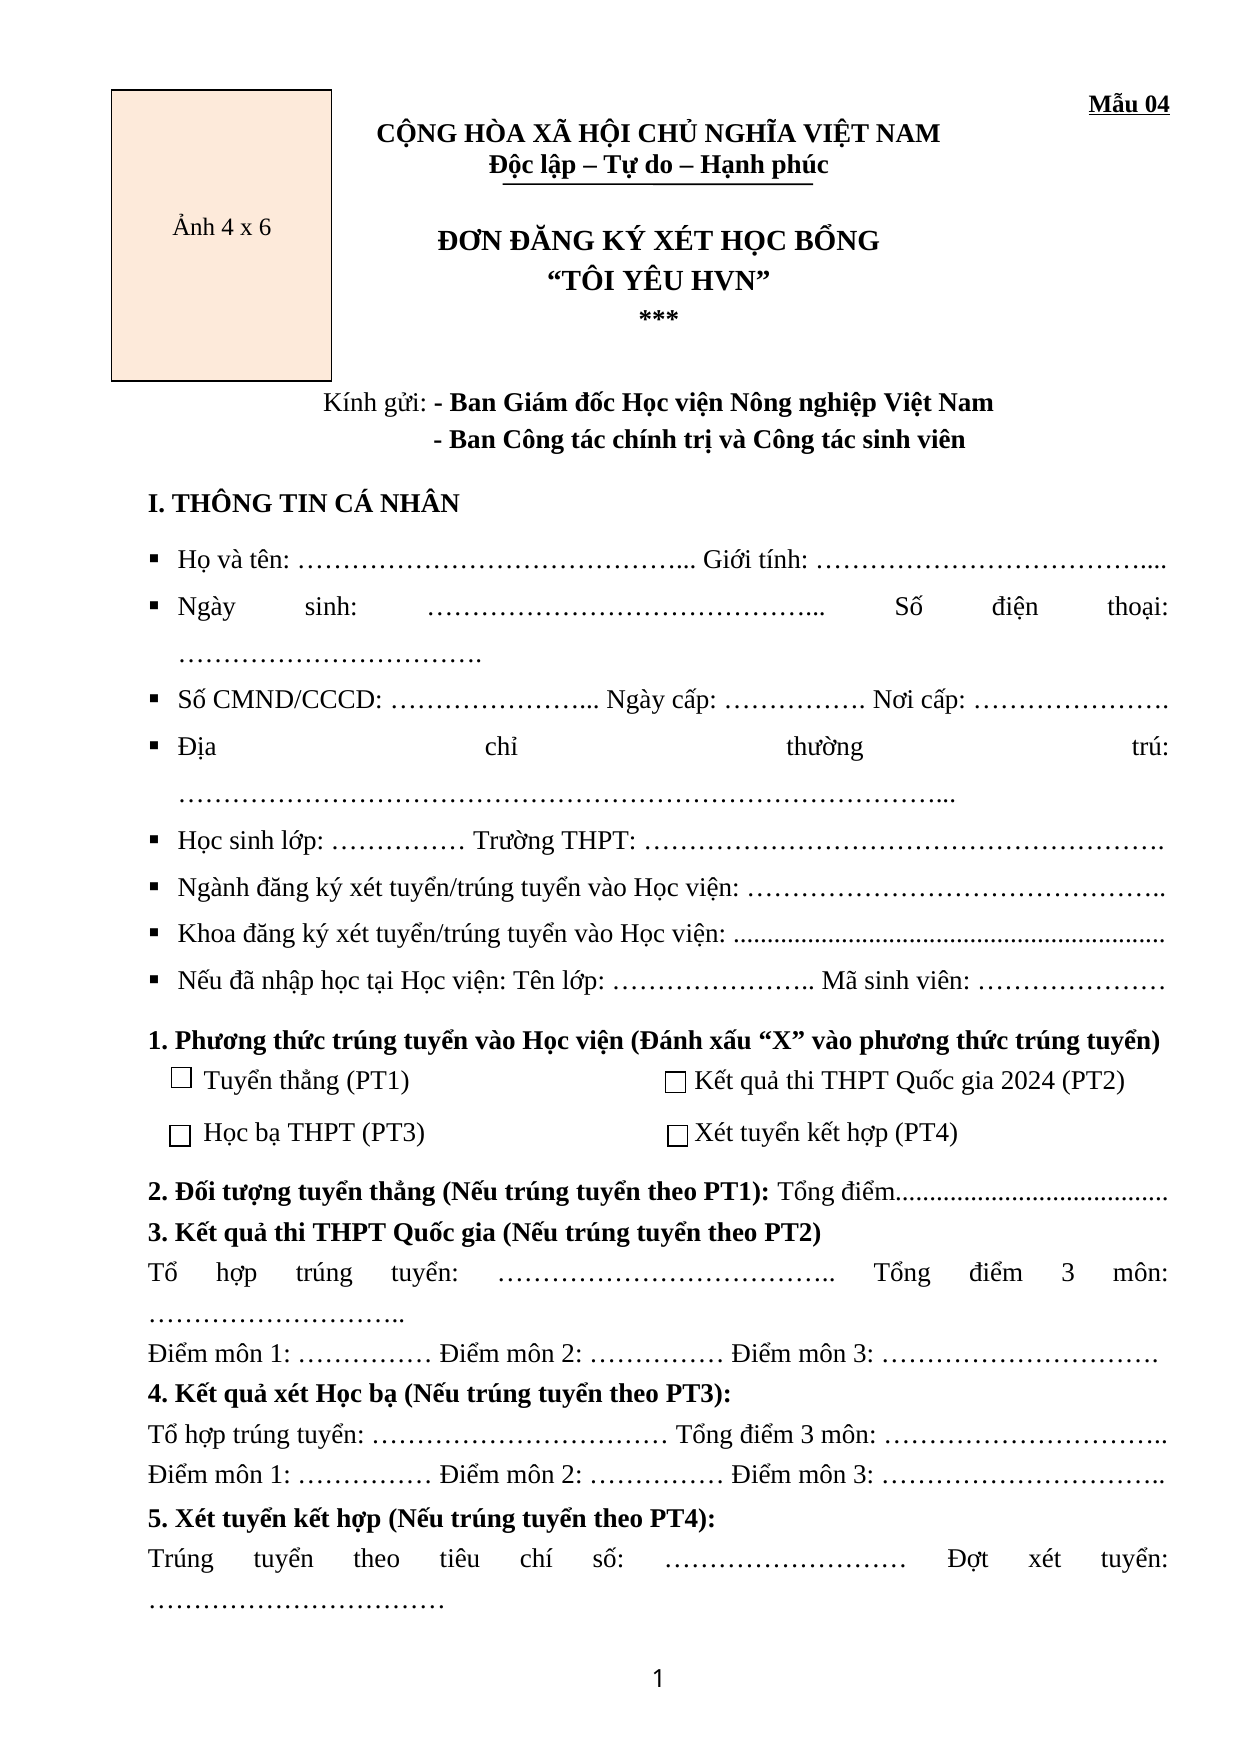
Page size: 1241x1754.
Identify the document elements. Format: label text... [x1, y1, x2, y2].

table_header Tuyển thẳng (PT1) [148, 1064, 649, 1116]
text 3. Kết quả thi THPT Quốc gia (Nếu trúng tuyển theo PT2) [148, 1216, 1169, 1247]
list Khoa đăng ký xét tuyển/trúng tuyển vào Học viện: [148, 917, 1169, 949]
text 1. Phương thức trúng tuyển vào Học viện (Đánh xấu “X” vào phương thức trúng tuyển) [148, 1024, 1169, 1055]
text 5. Xét tuyển kết hợp (Nếu trúng tuyển theo PT4): [148, 1502, 1169, 1533]
text Tổ hợp trúng tuyển: ……………………………….. Tổng điểm 3 môn: ……………………….. [148, 1256, 1169, 1328]
text 2. Đối tượng tuyển thẳng (Nếu trúng tuyển theo PT1): Tổng điểm [148, 1176, 1169, 1207]
list Ngành đăng ký xét tuyển/trúng tuyển vào Học viện: ……………………………………….. [148, 871, 1169, 902]
list Học sinh lớp: …………… Trường THPT: …………………………………………………. [148, 824, 1169, 855]
list Họ và tên: ……………………………………... Giới tính: ……………………………….... [148, 543, 1169, 574]
text - Ban Công tác chính trị và Công tác sinh viên [148, 423, 1169, 454]
text 4. Kết quả xét Học bạ (Nếu trúng tuyển theo PT3): [148, 1378, 1169, 1409]
text “TÔI YÊU HVN” [332, 263, 1169, 297]
text CỘNG HÒA XÃ HỘI CHỦ NGHĨA VIỆT NAM [332, 117, 1169, 148]
table_header Kết quả thi THPT Quốc gia 2024 (PT2) [649, 1064, 1137, 1116]
text Độc lập – Tự do – Hạnh phúc [332, 148, 1169, 180]
list Địa chỉ thường trú: …………………………………………………………………………... [148, 730, 1169, 808]
text I. THÔNG TIN CÁ NHÂN [148, 487, 1169, 518]
text *** [332, 303, 1169, 334]
text Kính gửi: - Ban Giám đốc Học viện Nông nghiệp Việt Nam [148, 386, 1169, 417]
text Điểm môn 1: …………… Điểm môn 2: …………… Điểm môn 3: …………………………. [148, 1337, 1169, 1368]
text Trúng tuyển theo tiêu chí số: ……………………… Đợt xét tuyển: …………………………… [148, 1542, 1169, 1614]
list Số CMND/CCCD: …………………... Ngày cấp: ……………. Nơi cấp: …………………. [148, 683, 1169, 715]
text Điểm môn 1: …………… Điểm môn 2: …………… Điểm môn 3: ………………………….. [148, 1458, 1169, 1489]
text Mẫu 04 [332, 89, 1169, 117]
text Tổ hợp trúng tuyển: …………………………… Tổng điểm 3 môn: ………………………….. [148, 1418, 1169, 1449]
table_cell Học bạ THPT (PT3) [148, 1116, 649, 1176]
table_cell Xét tuyển kết hợp (PT4) [649, 1116, 1137, 1176]
list Nếu đã nhập học tại Học viện: Tên lớp: ………………….. Mã sinh viên: ………………… [148, 964, 1169, 996]
list Ngày sinh: ……………………………………... Số điện thoại: ……………………………. [148, 590, 1169, 668]
text ĐƠN ĐĂNG KÝ XÉT HỌC BỔNG [332, 223, 1169, 256]
